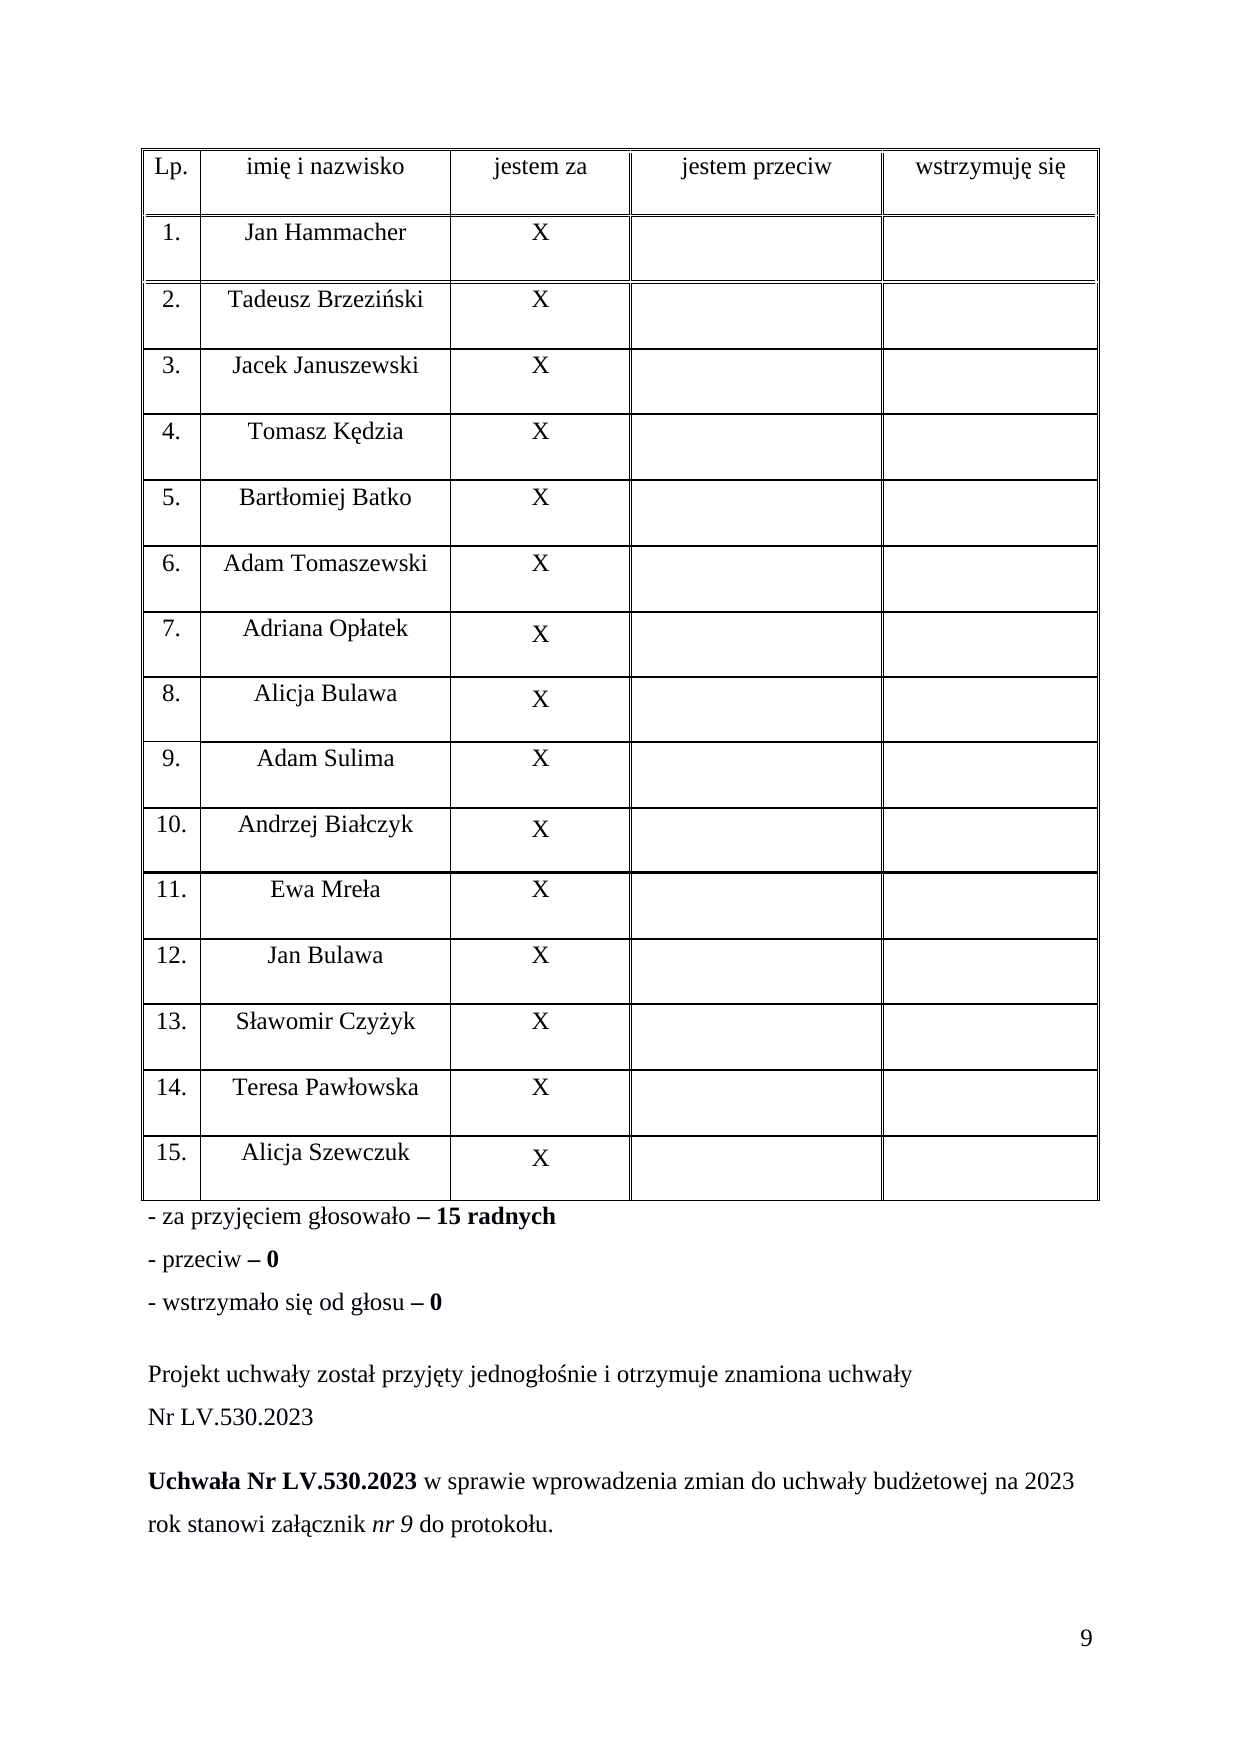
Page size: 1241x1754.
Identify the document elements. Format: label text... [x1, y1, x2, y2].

table_cell Teresa Pawłowska [201, 1071, 450, 1135]
table_cell X [451, 613, 629, 676]
table_cell 6. [144, 547, 200, 611]
table_cell [884, 1005, 1097, 1069]
table_header Lp. [144, 151, 200, 213]
table_cell X [451, 1137, 629, 1200]
table_header jestem przeciw [630, 149, 883, 213]
table_cell X [451, 547, 629, 611]
table_cell X [451, 940, 629, 1003]
table_cell 2. [142, 280, 200, 347]
table_cell Adriana Opłatek [201, 613, 450, 676]
table_cell [632, 1137, 881, 1200]
table_cell [884, 678, 1097, 741]
table_cell Alicja Bulawa [201, 678, 450, 741]
table_cell X [451, 481, 629, 545]
table_cell [632, 678, 881, 741]
table_header jestem za [451, 151, 630, 213]
table_cell [632, 809, 881, 871]
table_cell [884, 547, 1097, 611]
table_cell X [451, 874, 629, 937]
text - przeciw – 0 [148, 1244, 1093, 1273]
table_cell [884, 613, 1097, 676]
table_cell X [451, 743, 629, 807]
table_cell [632, 217, 881, 280]
table_cell [884, 1071, 1097, 1135]
table_cell X [451, 1071, 629, 1135]
table_cell Adam Sulima [201, 743, 450, 807]
table_cell [632, 350, 881, 413]
table_cell 1. [144, 214, 200, 280]
table_cell [884, 940, 1097, 1003]
table_cell 11. [144, 874, 200, 937]
text - za przyjęciem głosowało – 15 radnych [148, 1201, 1093, 1230]
table_cell Sławomir Czyżyk [201, 1005, 450, 1069]
table_cell [884, 874, 1097, 937]
table_cell [632, 1005, 881, 1069]
table_header imię i nazwisko [201, 151, 450, 213]
table_cell X [451, 284, 629, 347]
table_cell Tomasz Kędzia [201, 415, 450, 479]
table_cell 4. [144, 415, 200, 479]
table_cell [884, 350, 1097, 413]
table_cell [884, 481, 1097, 545]
table_cell 13. [144, 1005, 200, 1069]
table_cell [632, 481, 881, 545]
table_cell [884, 1137, 1097, 1200]
table_cell 5. [144, 481, 200, 545]
table_cell [884, 809, 1097, 871]
table_cell 3. [144, 350, 200, 413]
table_cell 7. [144, 613, 200, 676]
table_cell [884, 743, 1097, 807]
table_cell X [451, 217, 629, 280]
table_cell [632, 415, 881, 479]
table_cell Ewa Mreła [201, 874, 450, 937]
table_cell Jan Bulawa [201, 940, 450, 1003]
table_cell [884, 415, 1097, 479]
text Projekt uchwały został przyjęty jednogłośnie i otrzymuje znamiona uchwały Nr LV.530.2023 [148, 1359, 1093, 1431]
table_cell 12. [144, 940, 200, 1003]
table_cell 10. [144, 809, 200, 871]
table_cell 9. [144, 742, 200, 807]
table_cell [632, 743, 881, 807]
table_cell Jacek Januszewski [201, 350, 450, 413]
text - wstrzymało się od głosu – 0 [148, 1287, 1093, 1316]
text Uchwała Nr LV.530.2023 w sprawie wprowadzenia zmian do uchwały budżetowej na 2023 rok stanowi załącznik nr 9 do protokołu. [148, 1466, 1093, 1538]
table_cell X [451, 350, 629, 413]
table_cell Jan Hammacher [201, 217, 450, 280]
table_cell [632, 874, 881, 937]
table_cell X [451, 809, 629, 871]
table_cell 8. [144, 678, 200, 741]
table_cell 14. [144, 1071, 200, 1135]
table_cell [632, 940, 881, 1003]
table_cell X [451, 678, 629, 741]
table_cell Adam Tomaszewski [201, 547, 450, 611]
table_cell Tadeusz Brzeziński [201, 284, 450, 347]
table_cell X [451, 1005, 629, 1069]
table_cell Bartłomiej Batko [201, 481, 450, 545]
table_cell [883, 280, 1098, 347]
table_cell [632, 1071, 881, 1135]
table_cell Alicja Szewczuk [201, 1137, 450, 1200]
table_cell [632, 547, 881, 611]
table_cell [884, 214, 1097, 280]
table_cell X [451, 415, 629, 479]
table_cell [632, 613, 881, 676]
table_header wstrzymuję się [883, 151, 1097, 213]
table_cell 15. [144, 1137, 200, 1200]
table_cell [632, 284, 881, 347]
table_cell Andrzej Białczyk [201, 809, 450, 871]
